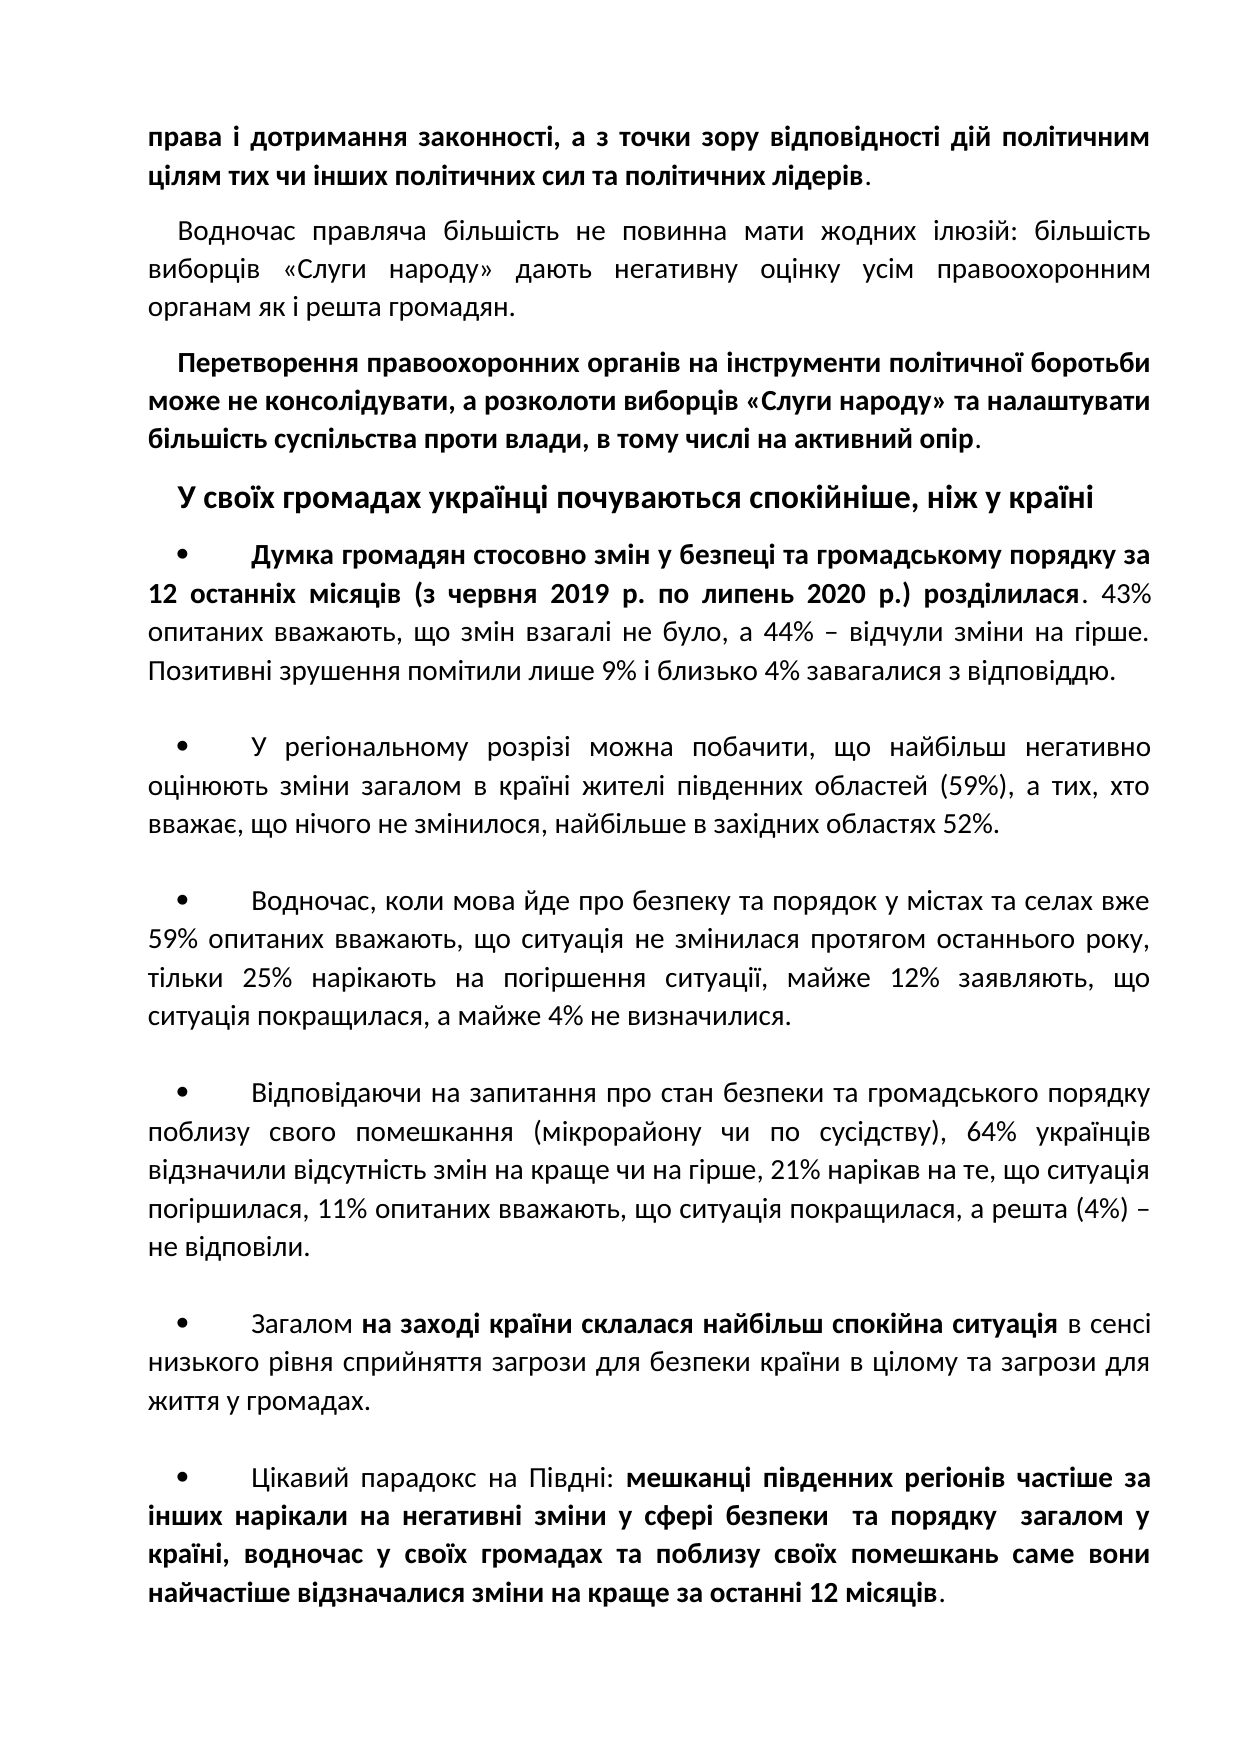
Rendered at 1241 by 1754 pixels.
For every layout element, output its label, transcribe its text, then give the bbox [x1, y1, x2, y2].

list Цікавий парадокс на Півдні: мешканці південних регіонів частіше за інших нарікали на негативні зміни у сфері безпеки та порядку загалом у країні, водночас у своїх громадах та поблизу своїх помешкань саме вони найчастіше відзначалися зміни на краще за останні 12 місяців. [148, 1459, 1152, 1610]
list Загалом на заході країни склалася найбільш спокійна ситуація в сенсі низького рівня сприйняття загрози для безпеки країни в цілому та загрози для життя у громадах. [148, 1305, 1152, 1417]
text Перетворення правоохоронних органів на інструменти політичної боротьби може не консолідувати, а розколоти виборців «Слуги народу» та налаштувати більшість суспільства проти влади, в тому числі на активний опір. [148, 344, 1152, 456]
list У регіональному розрізі можна побачити, що найбільш негативно оцінюють зміни загалом в країні жителі південних областей (59%), а тих, хто вважає, що нічого не змінилося, найбільше в західних областях 52%. [148, 728, 1152, 841]
list Думка громадян стосовно змін у безпеці та громадському порядку за 12 останніх місяців (з червня 2019 р. по липень 2020 р.) розділилася. 43% опитаних вважають, що змін взагалі не було, а 44% – відчули зміни на гірше. Позитивні зрушення помітили лише 9% і близько 4% завагалися з відповіддю. [148, 536, 1152, 687]
text У своїх громадах українці почуваються спокійніше, ніж у країні [148, 476, 1152, 516]
list Відповідаючи на запитання про стан безпеки та громадського порядку поблизу свого помешкання (мікрорайону чи по сусідству), 64% українців відзначили відсутність змін на краще чи на гірше, 21% нарікав на те, що ситуація погіршилася, 11% опитаних вважають, що ситуація покращилася, а решта (4%) – не відповіли. [148, 1074, 1152, 1264]
text Водночас правляча більшість не повинна мати жодних ілюзій: більшість виборців «Слуги народу» дають негативну оцінку усім правоохоронним органам як і решта громадян. [148, 212, 1152, 324]
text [148, 118, 1152, 192]
list Водночас, коли мова йде про безпеку та порядок у містах та селах вже 59% опитаних вважають, що ситуація не змінилася протягом останнього року, тільки 25% нарікають на погіршення ситуації, майже 12% заявляють, що ситуація покращилася, а майже 4% не визначилися. [148, 882, 1152, 1033]
